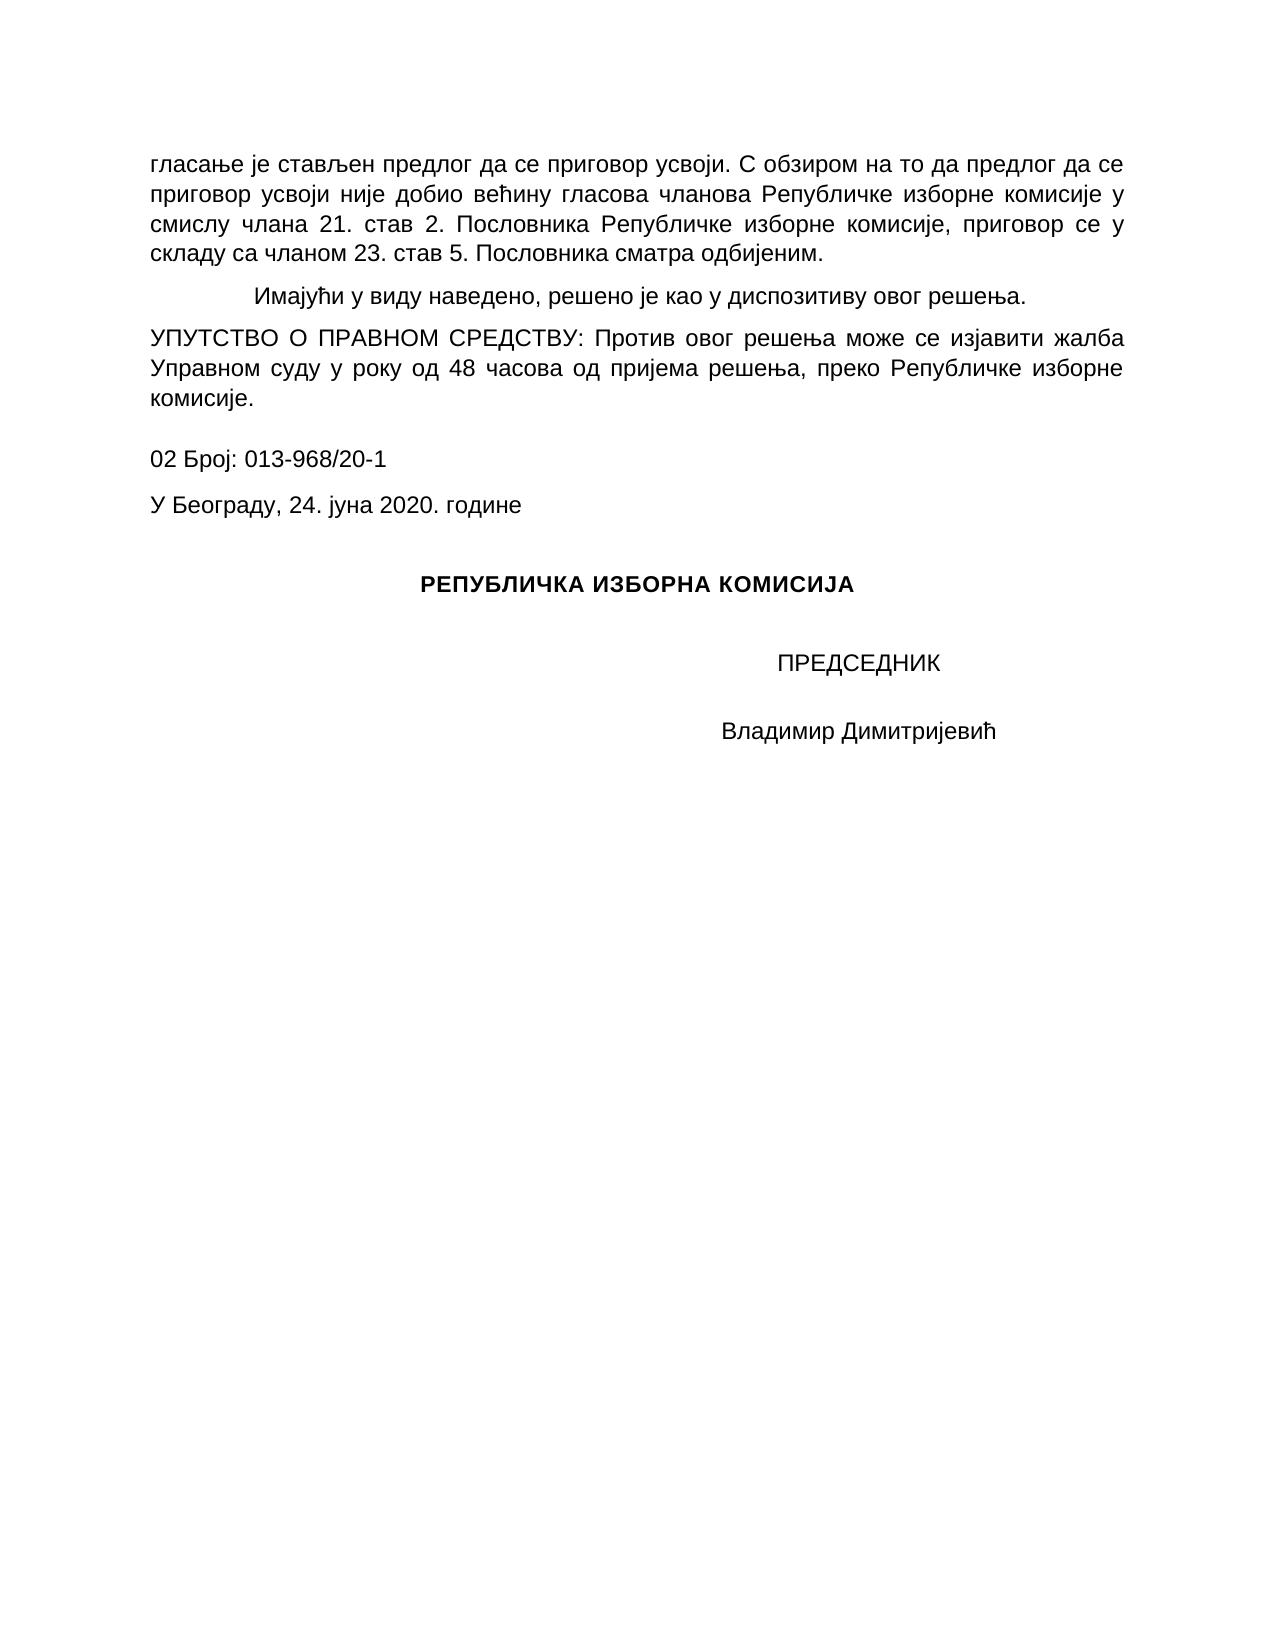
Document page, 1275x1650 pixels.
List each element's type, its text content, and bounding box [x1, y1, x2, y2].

text ПРЕДСЕДНИК [150, 649, 1125, 677]
text У Београду, 24. јуна 2020. године [150, 491, 1125, 519]
text 02 Број: 013-968/20-1 [150, 444, 1125, 472]
text Имајући у виду наведено, решено је као у диспозитиву овог решења. [150, 282, 1125, 309]
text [150, 150, 1125, 267]
text УПУТСТВО О ПРАВНОМ СРЕДСТВУ: Против овог решења може се изјавити жалба Управном суду у року од 48 часова од пријема решења, преко Републичке изборне комисије. [150, 324, 1125, 411]
text Владимир Димитријевић [150, 717, 1125, 744]
text РЕПУБЛИЧКА ИЗБОРНА КОМИСИЈА [150, 571, 1125, 597]
